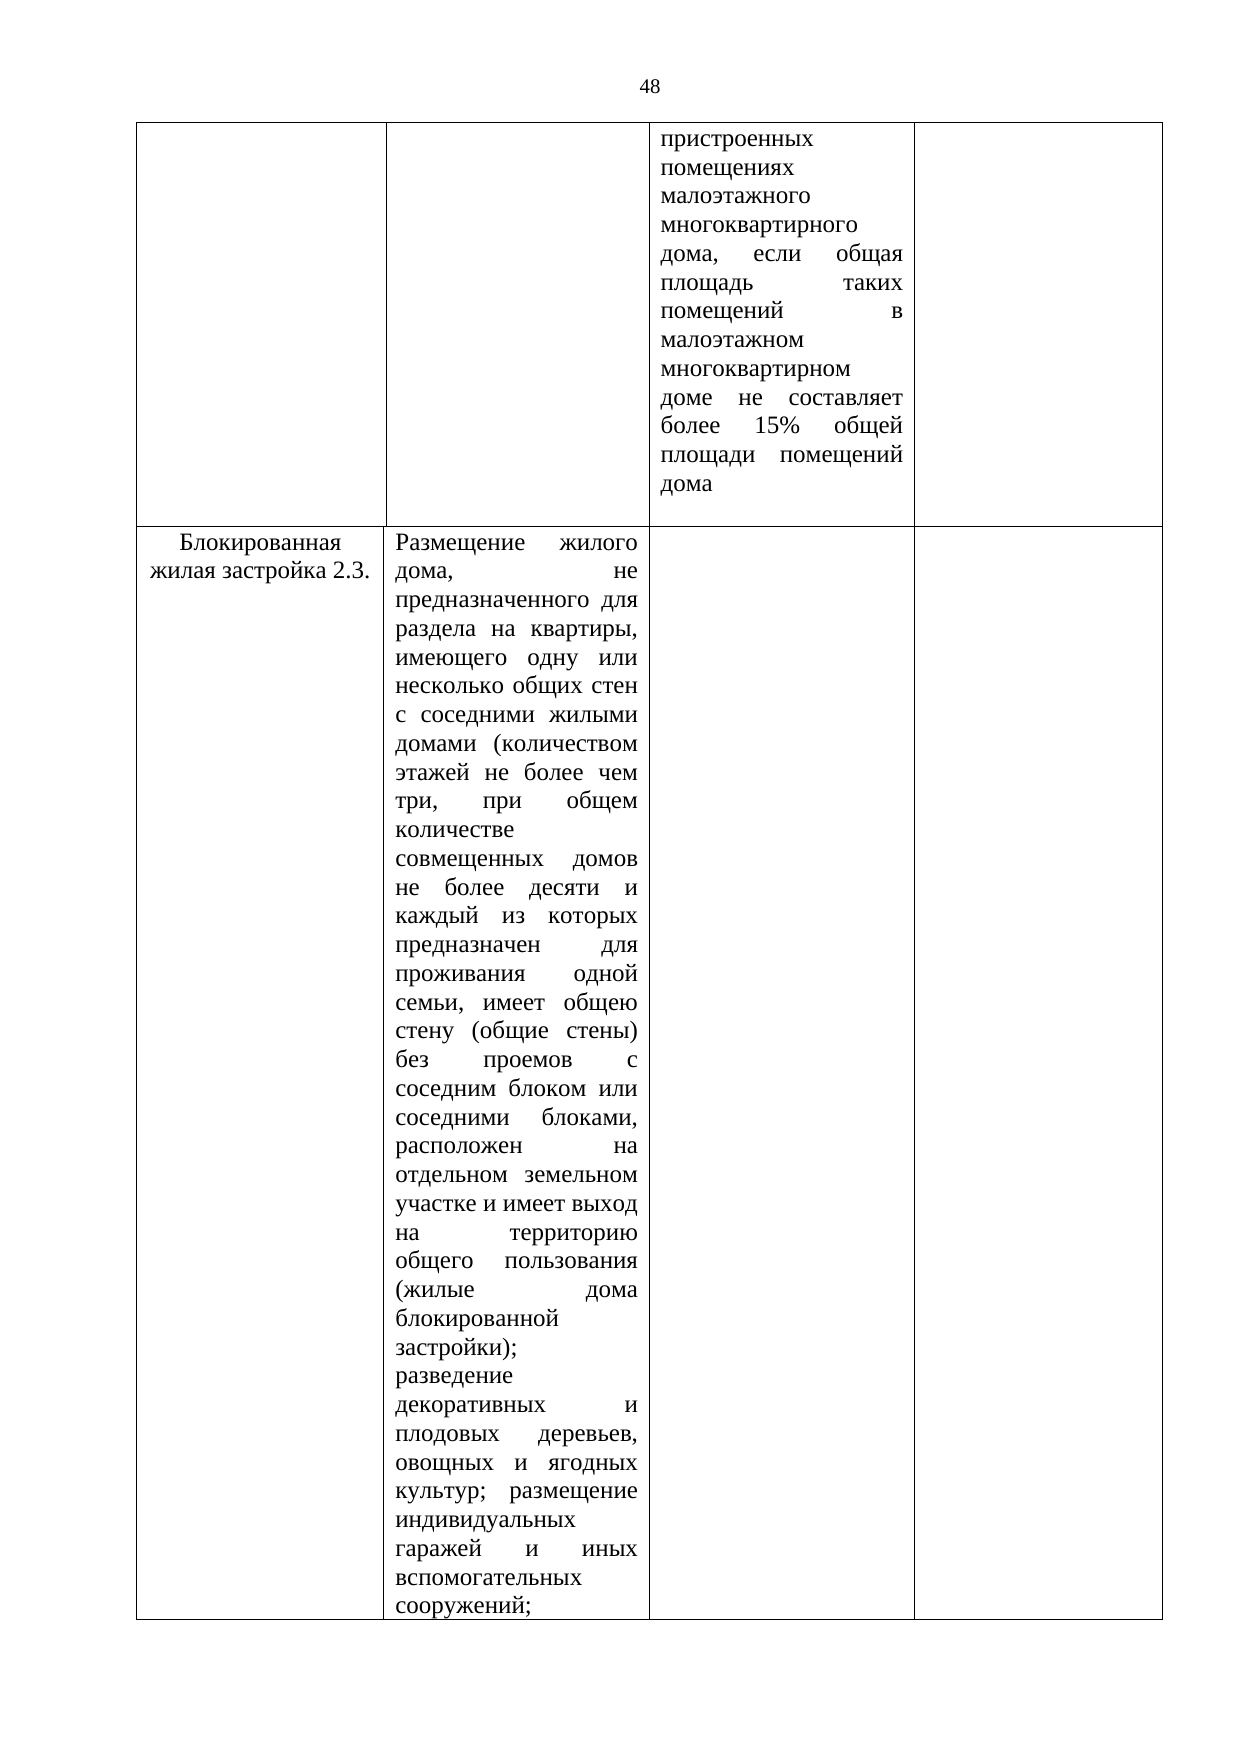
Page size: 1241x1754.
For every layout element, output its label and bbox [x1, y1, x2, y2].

table_cell [384, 527, 649, 1619]
table_cell [650, 123, 914, 526]
table_cell [650, 527, 914, 1619]
table_cell [387, 123, 649, 526]
table_cell [915, 123, 1162, 526]
table_cell [137, 527, 383, 1619]
table_cell [137, 123, 386, 526]
table_cell [915, 527, 1162, 1619]
